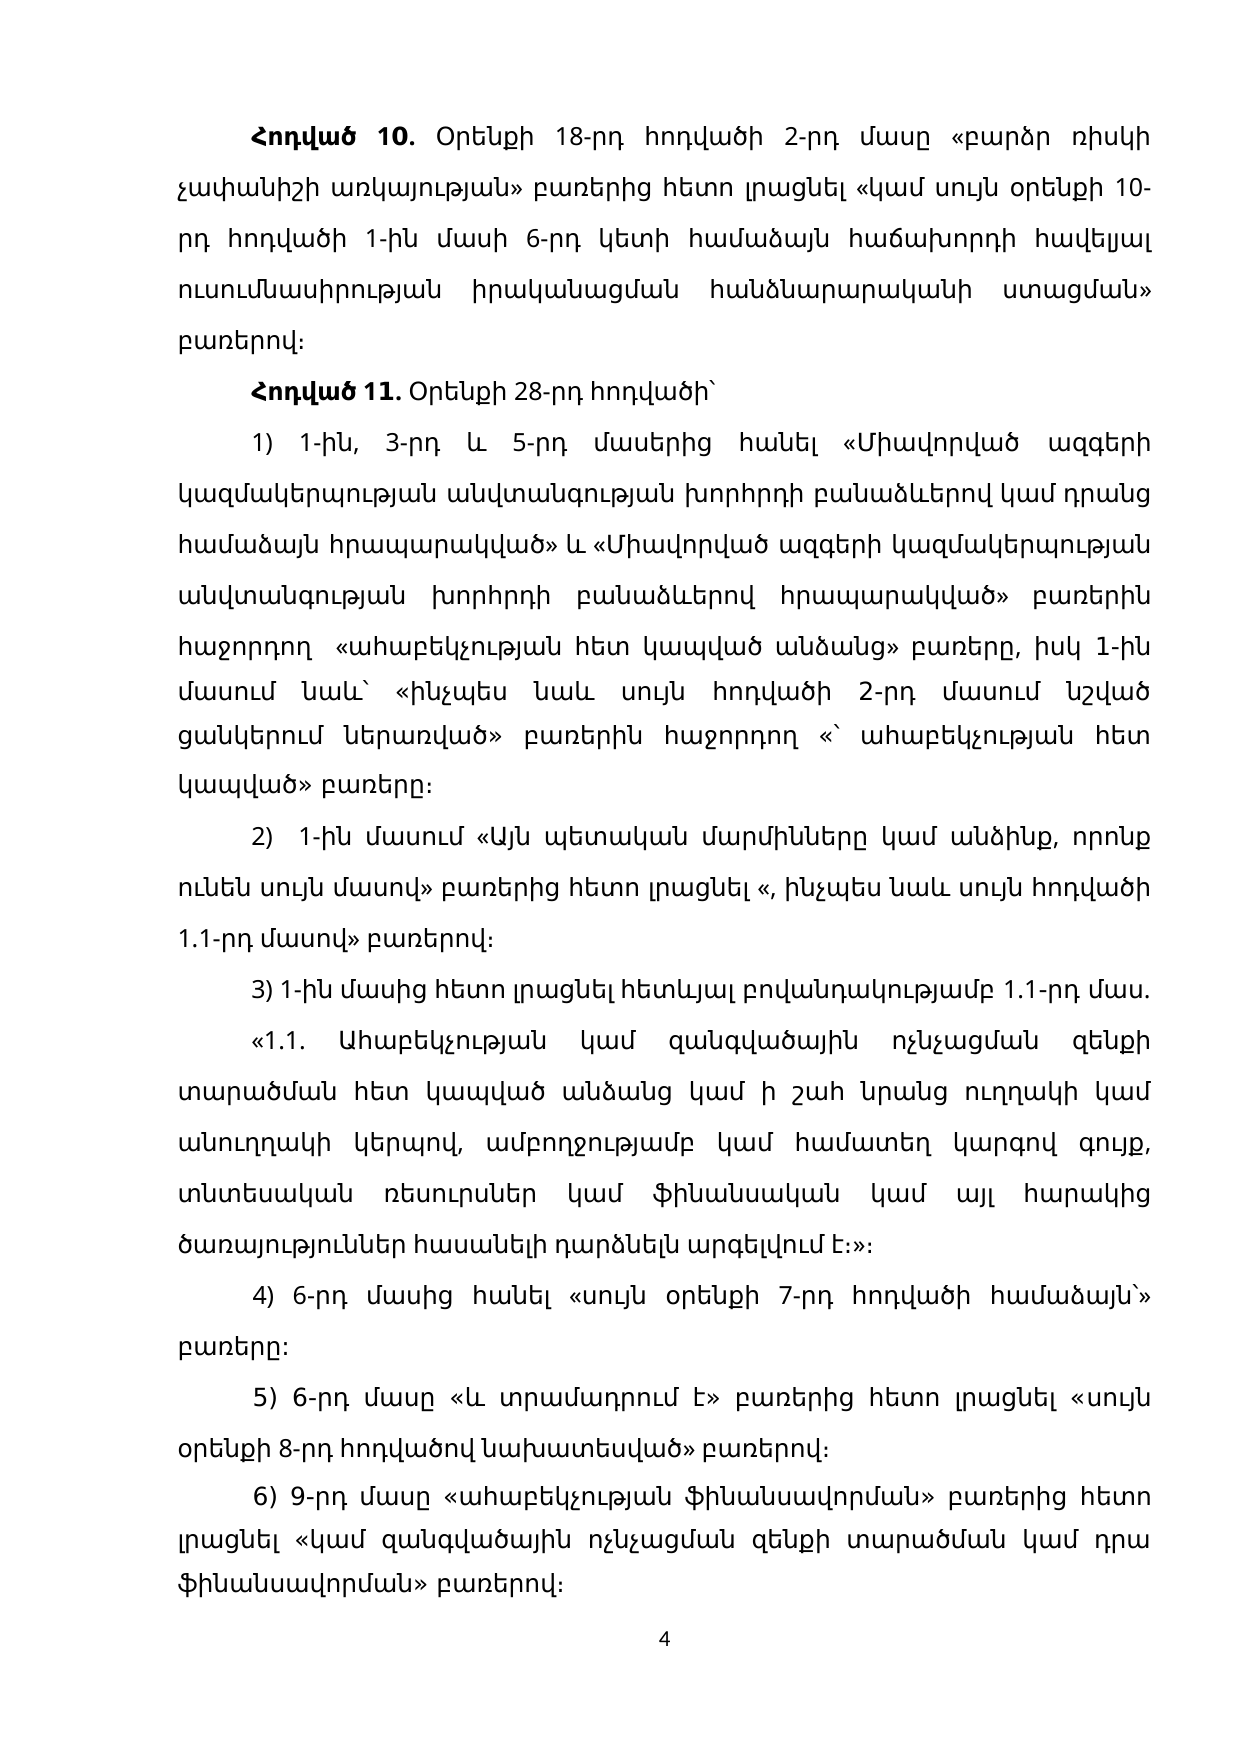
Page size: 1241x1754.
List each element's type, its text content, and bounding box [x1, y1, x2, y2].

text 5) 6-րդ մասը «և տրամադրում է» բառերից հետո լրացնել «սույն օրենքի 8-րդ հոդվածով նախատեսված» բառերով։ [177, 1379, 1152, 1465]
text 4) 6-րդ մասից հանել «սույն օրենքի 7-րդ հոդվածի համաձայն՝» բառերը: [177, 1277, 1152, 1363]
text 1) 1-ին, 3-րդ և 5-րդ մասերից հանել «Միավորված ազգերի կազմակերպության անվտանգության խորհրդի բանաձևերով կամ դրանց համաձայն հրապարակված» և «Միավորված ազգերի կազմակերպության անվտանգության խորհրդի բանաձևերով հրապարակված» բառերին հաջորդող «ահաբեկչության հետ կապված անձանց» բառերը, իսկ 1-ին մասում նաև՝ «ինչպես նաև սույն հոդվածի 2-րդ մասում նշված ցանկերում ներառված» բառերին հաջորդող «՝ ահաբեկչության հետ կապված» բառերը։ [177, 424, 1152, 801]
text 2) 1-ին մասում «Այն պետական մարմինները կամ անձինք, որոնք ունեն սույն մասով» բառերից հետո լրացնել «, ինչպես նաև սույն հոդվածի 1.1-րդ մասով» բառերով։ [177, 818, 1152, 954]
text Հոդված 10. Օրենքի 18-րդ հոդվածի 2-րդ մասը «բարձր ռիսկի չափանիշի առկայության» բառերից հետո լրացնել «կամ սույն օրենքի 10-րդ հոդվածի 1-ին մասի 6-րդ կետի համաձայն հաճախորդի հավելյալ ուսումնասիրության իրականացման հանձնարարականի ստացման» բառերով։ [177, 118, 1152, 356]
text 6) 9-րդ մասը «ահաբեկչության ֆինանսավորման» բառերից հետո լրացնել «կամ զանգվածային ոչնչացման զենքի տարածման կամ դրա ֆինանսավորման» բառերով։ [177, 1482, 1152, 1598]
text Հոդված 11. Օրենքի 28-րդ հոդվածի՝ [177, 373, 1152, 407]
text 3) 1-ին մասից հետո լրացնել հետևյալ բովանդակությամբ 1.1-րդ մաս. [177, 971, 1152, 1005]
text «1.1. Ահաբեկչության կամ զանգվածային ոչնչացման զենքի տարածման հետ կապված անձանց կամ ի շահ նրանց ուղղակի կամ անուղղակի կերպով, ամբողջությամբ կամ համատեղ կարգով գույք, տնտեսական ռեսուրսներ կամ ֆինանսական կամ այլ հարակից ծառայություններ հասանելի դարձնելն արգելվում է։»։ [177, 1022, 1152, 1261]
